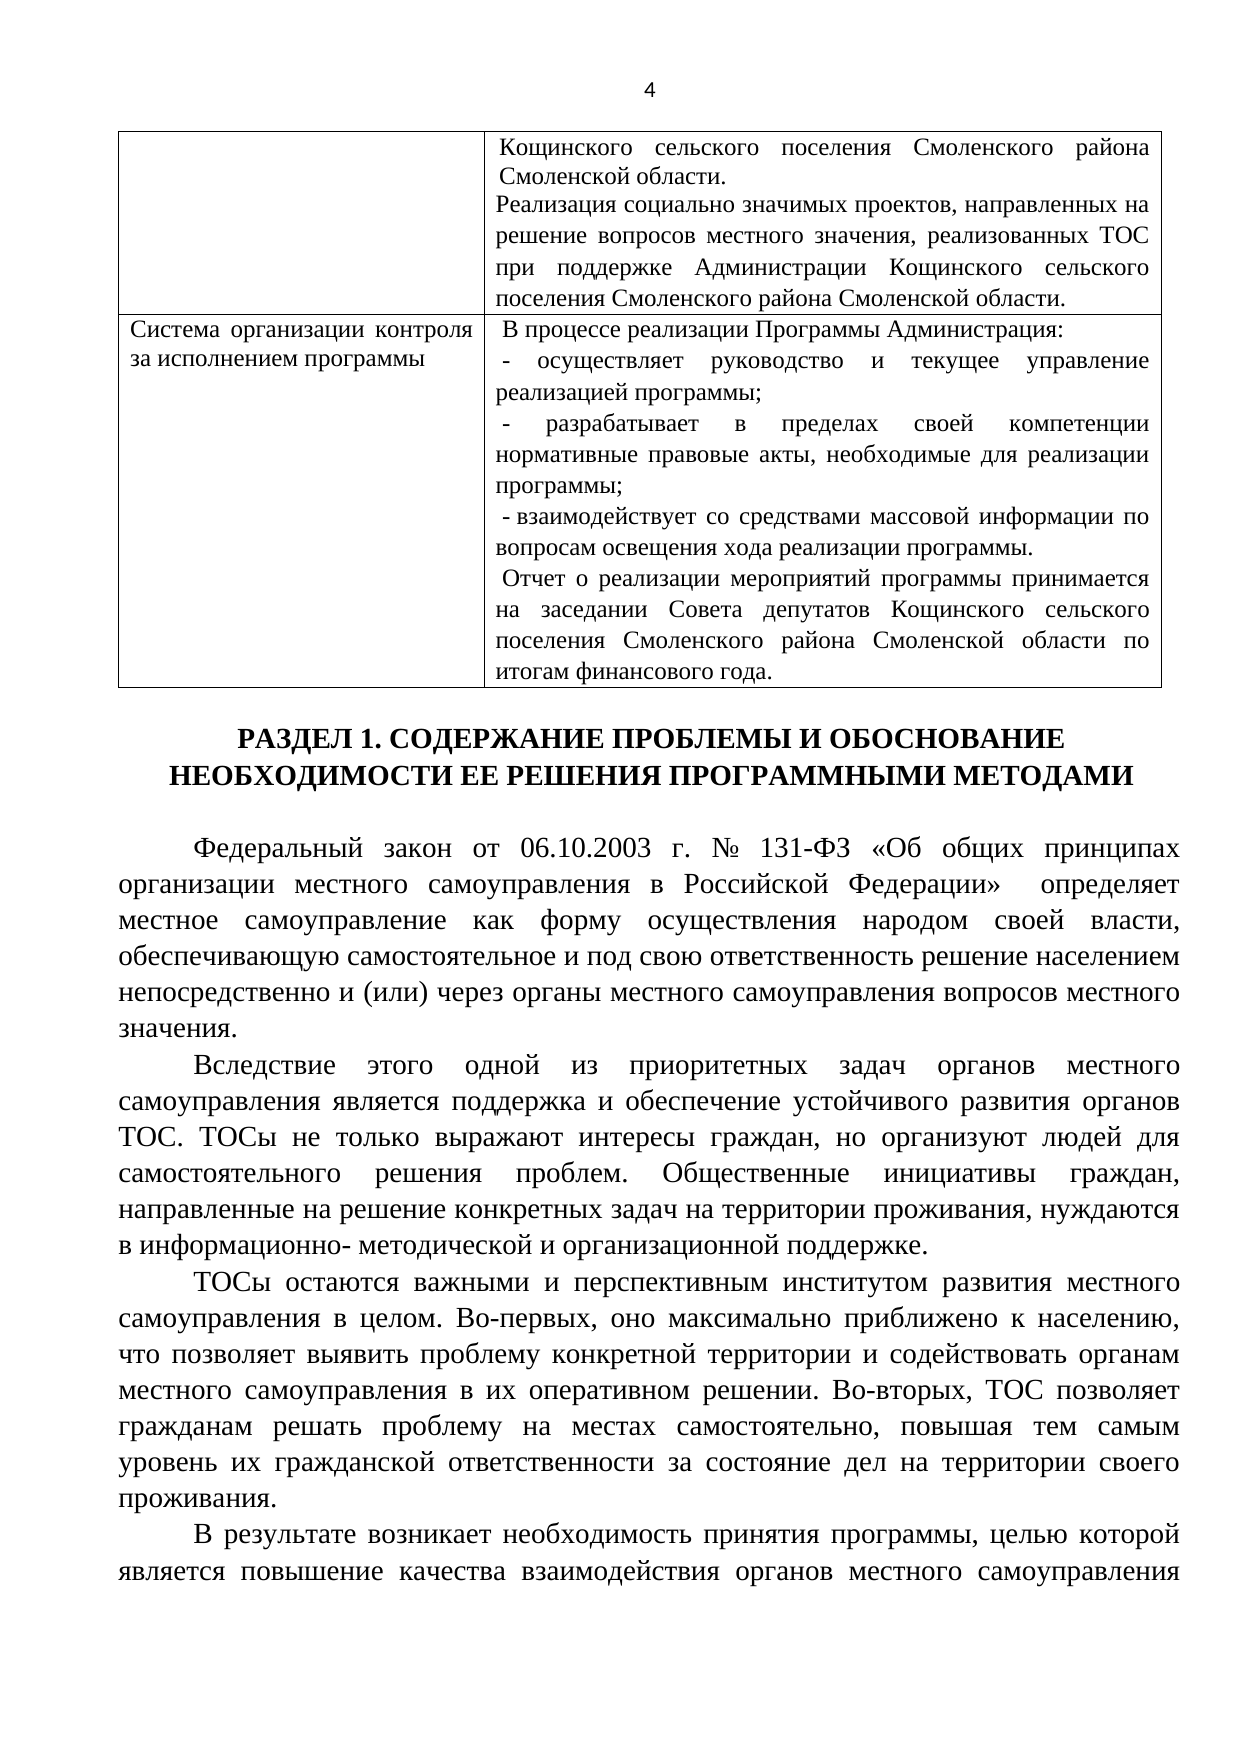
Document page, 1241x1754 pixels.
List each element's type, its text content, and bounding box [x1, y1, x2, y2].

text Федеральный закон от 06.10.2003 г. № 131-ФЗ «Об общих принципах организации местного самоуправления в Российской Федерации» определяет местное самоуправление как форму осуществления народом своей власти, обеспечивающую самостоятельное и под свою ответственность решение населением непосредственно и (или) через органы местного самоуправления вопросов местного значения. [118, 830, 1181, 1044]
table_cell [119, 132, 484, 313]
text РАЗДЕЛ 1. СОДЕРЖАНИЕ ПРОБЛЕМЫ И ОБОСНОВАНИЕ НЕОБХОДИМОСТИ ЕЕ РЕШЕНИЯ ПРОГРАММНЫМИ МЕТОДАМИ [122, 721, 1181, 791]
text ТОСы остаются важными и перспективным институтом развития местного самоуправления в целом. Во-первых, оно максимально приближено к населению, что позволяет выявить проблему конкретной территории и содействовать органам местного самоуправления в их оперативном решении. Во-вторых, ТОС позволяет гражданам решать проблему на местах самостоятельно, повышая тем самым уровень их гражданской ответственности за состояние дел на территории своего проживания. [118, 1264, 1181, 1514]
table_cell В процессе реализации Программы Администрация: - осуществляет руководство и текущее управление реализацией программы; - разрабатывает в пределах своей компетенции нормативные правовые акты, необходимые для реализации программы; - взаимодействует со средствами массовой информации по вопросам освещения хода реализации программы. Отчет о реализации мероприятий программы принимается на заседании Совета депутатов Кощинского сельского поселения Смоленского района Смоленской области по итогам финансового года. [485, 315, 1161, 687]
text Вследствие этого одной из приоритетных задач органов местного самоуправления является поддержка и обеспечение устойчивого развития органов ТОС. ТОСы не только выражают интересы граждан, но организуют людей для самостоятельного решения проблем. Общественные инициативы граждан, направленные на решение конкретных задач на территории проживания, нуждаются в информационно- методической и организационной поддержке. [118, 1047, 1181, 1261]
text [118, 1517, 1181, 1586]
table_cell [485, 132, 1161, 313]
table_cell Система организации контроля за исполнением программы [119, 315, 484, 687]
